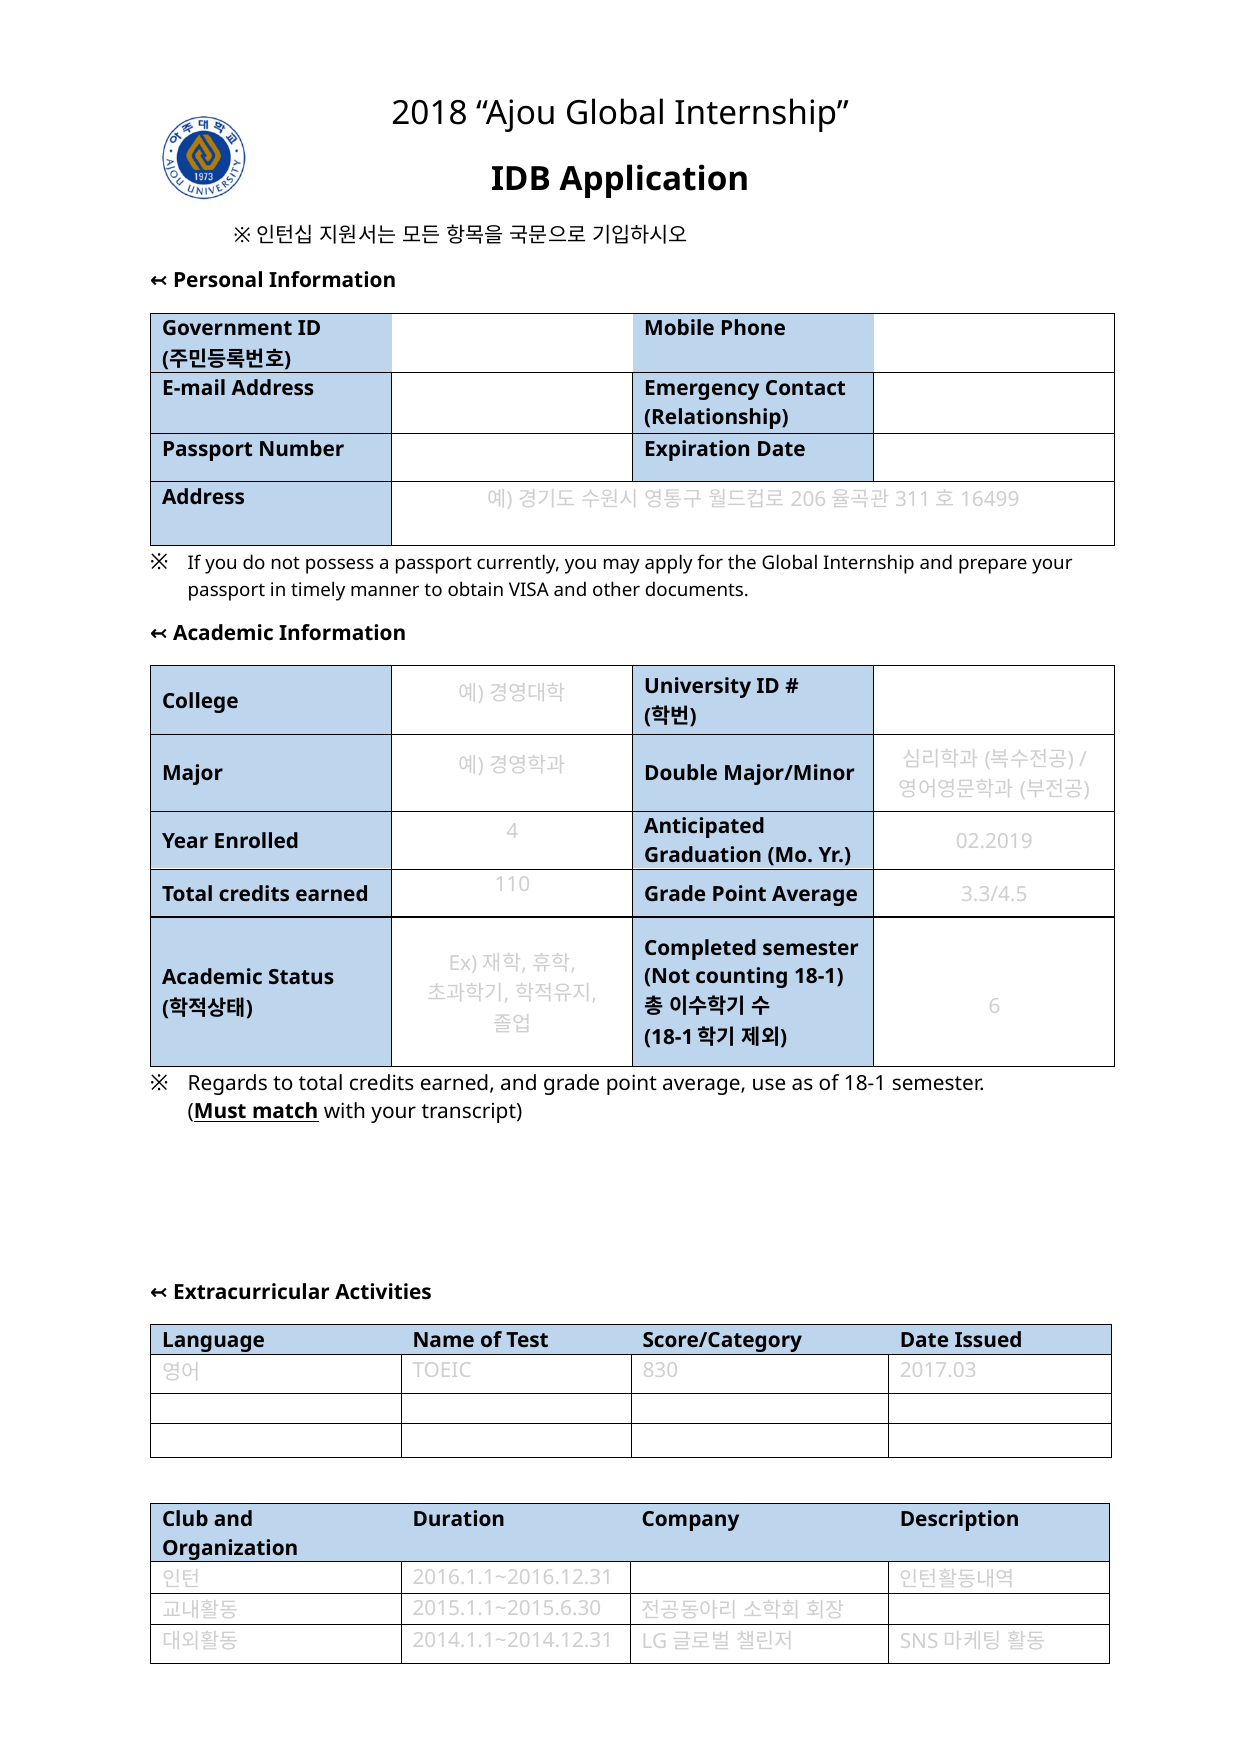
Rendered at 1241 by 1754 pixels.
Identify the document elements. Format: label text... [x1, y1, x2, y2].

table_cell 2016.1.1~2016.12.31 [402, 1562, 630, 1592]
table_header [392, 314, 633, 372]
table_cell [889, 1394, 1111, 1423]
table_cell LG 글로벌 챌린저 [631, 1625, 888, 1662]
table_cell 심리학과 (복수전공) / 영어영문학과 (부전공) [874, 735, 1114, 811]
table_cell 예) 경기도 수원시 영통구 월드컵로 206 율곡관 311호 16499 [392, 482, 1114, 545]
table_cell 영어 [151, 1355, 401, 1393]
table_cell 인턴 [151, 1562, 401, 1592]
table_header Club and Organization [151, 1504, 401, 1561]
list If you do not possess a passport currently, you may apply for the Global Internship and prepare your passport in timely manner to obtain VISA and other documents. [150, 546, 1090, 601]
table_cell Anticipated Graduation (Mo. Yr.) [633, 812, 873, 868]
table_cell Academic Status (학적상태) [151, 918, 391, 1066]
table_header Language [151, 1325, 401, 1354]
table_cell 2014.1.1~2014.12.31 [402, 1625, 630, 1662]
table_header Government ID (주민등록번호) [151, 314, 392, 372]
table_cell [632, 1424, 888, 1457]
table_cell 110 [392, 870, 632, 916]
table_cell Year Enrolled [151, 812, 391, 868]
table_cell Passport Number [151, 434, 391, 481]
text ↢ Personal Information [150, 265, 1090, 294]
table_cell [392, 373, 632, 433]
table_cell Double Major/Minor [633, 735, 873, 811]
table_cell [151, 1394, 401, 1423]
table_cell 02.2019 [874, 812, 1114, 868]
text ↢ Academic Information [150, 618, 1090, 647]
table_header 예) 경영대학 [392, 666, 632, 734]
table_cell 예) 경영학과 [392, 735, 632, 811]
table_cell Expiration Date [633, 434, 873, 481]
table_cell [874, 373, 1114, 433]
table_cell Address [151, 482, 391, 545]
text ↢ Extracurricular Activities [150, 1277, 1090, 1306]
table_cell [631, 1562, 888, 1592]
table_cell [392, 434, 632, 481]
table_cell 교내활동 [151, 1594, 401, 1624]
table_cell 830 [632, 1355, 888, 1393]
table_cell 6 [874, 918, 1114, 1066]
table_cell Ex) 재학, 휴학, 초과학기, 학적유지, 졸업 [392, 918, 632, 1066]
table_header University ID # (학번) [633, 666, 873, 734]
table_header College [151, 666, 391, 734]
table_cell TOEIC [402, 1355, 631, 1393]
list (Must match with your transcript) [187, 1097, 1090, 1125]
table_cell 인턴활동내역 [889, 1562, 1109, 1592]
table_cell Emergency Contact (Relationship) [633, 373, 873, 433]
text ※ 인턴십 지원서는 모든 항목을 국문으로 기입하시오 [150, 218, 1090, 248]
table_cell Completed semester (Not counting 18-1) 총 이수학기 수 (18-1학기 제외) [633, 918, 873, 1066]
table_header Company [630, 1504, 888, 1561]
table_cell Major [151, 735, 391, 811]
table_header Description [888, 1504, 1109, 1561]
table_cell 전공동아리 소학회 회장 [631, 1594, 888, 1624]
table_cell 4 [392, 812, 632, 868]
table_header Score/Category [631, 1325, 888, 1354]
table_cell [874, 434, 1114, 481]
table_cell [151, 1424, 401, 1457]
table_header Duration [401, 1504, 630, 1561]
table_cell [632, 1394, 888, 1423]
table_header Date Issued [888, 1325, 1111, 1354]
table_cell [402, 1424, 631, 1457]
table_cell 3.3/4.5 [874, 870, 1114, 916]
list Regards to total credits earned, and grade point average, use as of 18-1 semester. [150, 1067, 1090, 1097]
table_header Name of Test [401, 1325, 631, 1354]
table_header [874, 666, 1114, 734]
table_cell Total credits earned [151, 870, 391, 916]
table_header [874, 314, 1114, 372]
table_cell 2015.1.1~2015.6.30 [402, 1594, 630, 1624]
table_cell [889, 1424, 1111, 1457]
table_cell SNS 마케팅 활동 [889, 1625, 1109, 1662]
table_cell Grade Point Average [633, 870, 873, 916]
table_cell 대외활동 [151, 1625, 401, 1662]
table_cell 2017.03 [889, 1355, 1111, 1393]
table_cell [889, 1594, 1109, 1624]
table_cell [402, 1394, 631, 1423]
picture [150, 104, 257, 211]
table_cell E-mail Address [151, 373, 391, 433]
table_header Mobile Phone [633, 314, 874, 372]
